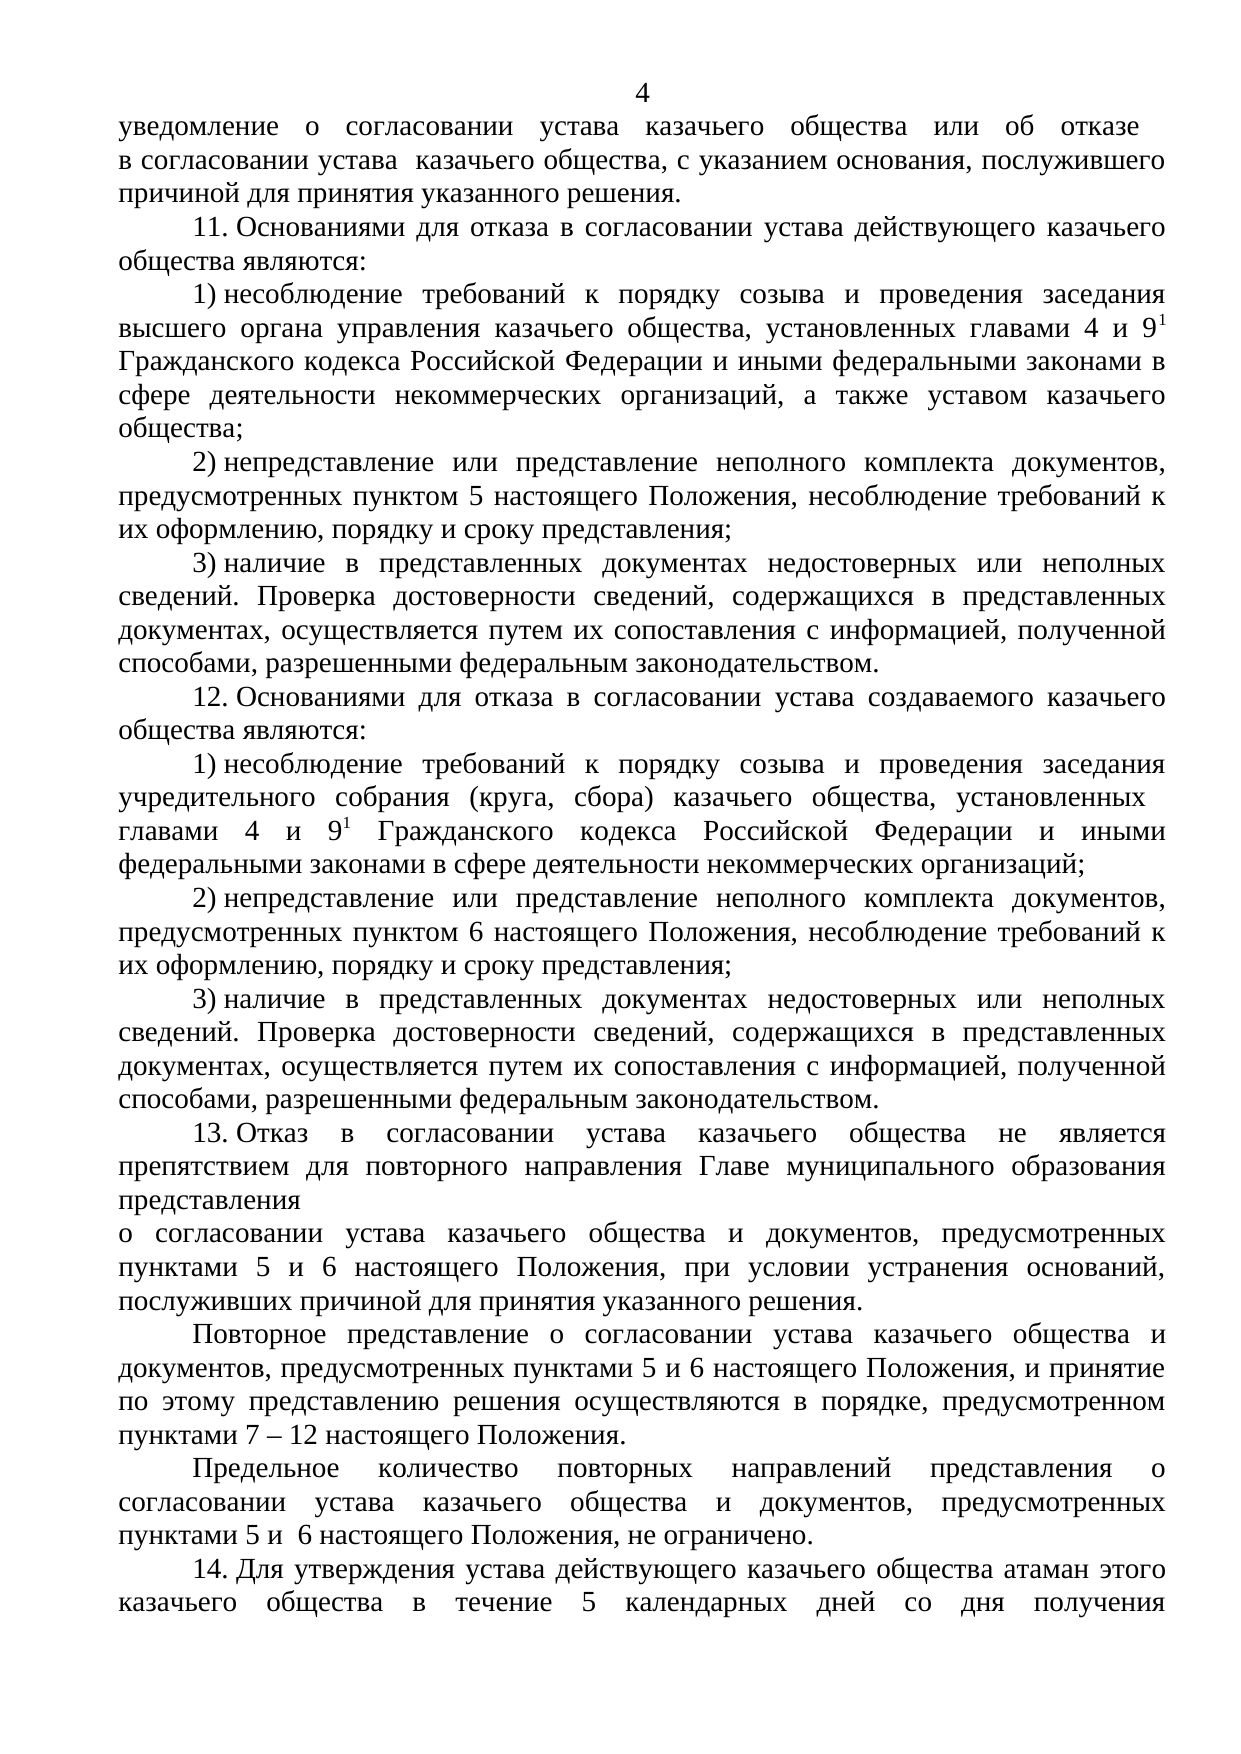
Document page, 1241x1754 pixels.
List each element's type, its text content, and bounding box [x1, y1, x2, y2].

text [118, 1551, 1167, 1618]
text Предельное количество повторных направлений представления о согласовании устава казачьего общества и документов, предусмотренных пунктами 5 и 6 настоящего Положения, не ограничено. [118, 1450, 1167, 1551]
text 1) несоблюдение требований к порядку созыва и проведения заседания учредительного собрания (круга, сбора) казачьего общества, установленных главами 4 и 91 Гражданского кодекса Российской Федерации и иными федеральными законами в сфере деятельности некоммерческих организаций; [118, 746, 1167, 880]
text 2) непредставление или представление неполного комплекта документов, предусмотренных пунктом 6 настоящего Положения, несоблюдение требований к их оформлению, порядку и сроку представления; [118, 880, 1167, 981]
text 3) наличие в представленных документах недостоверных или неполных сведений. Проверка достоверности сведений, содержащихся в представленных документах, осуществляется путем их сопоставления с информацией, полученной способами, разрешенными федеральным законодательством. [118, 545, 1167, 679]
text 13. Отказ в согласовании устава казачьего общества не является препятствием для повторного направления Главе муниципального образования представления о согласовании устава казачьего общества и документов, предусмотренных пунктами 5 и 6 настоящего Положения, при условии устранения оснований, послуживших причиной для принятия указанного решения. [118, 1115, 1167, 1316]
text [118, 108, 1167, 209]
text 1) несоблюдение требований к порядку созыва и проведения заседания высшего органа управления казачьего общества, установленных главами 4 и 91 Гражданского кодекса Российской Федерации и иными федеральными законами в сфере деятельности некоммерческих организаций, а также уставом казачьего общества; [118, 276, 1167, 444]
text 12. Основаниями для отказа в согласовании устава создаваемого казачьего общества являются: [118, 679, 1167, 746]
text Повторное представление о согласовании устава казачьего общества и документов, предусмотренных пунктами 5 и 6 настоящего Положения, и принятие по этому представлению решения осуществляются в порядке, предусмотренном пунктами 7 – 12 настоящего Положения. [118, 1316, 1167, 1450]
text 3) наличие в представленных документах недостоверных или неполных сведений. Проверка достоверности сведений, содержащихся в представленных документах, осуществляется путем их сопоставления с информацией, полученной способами, разрешенными федеральным законодательством. [118, 981, 1167, 1115]
text 11. Основаниями для отказа в согласовании устава действующего казачьего общества являются: [118, 209, 1167, 276]
text 2) непредставление или представление неполного комплекта документов, предусмотренных пунктом 5 настоящего Положения, несоблюдение требований к их оформлению, порядку и сроку представления; [118, 444, 1167, 545]
